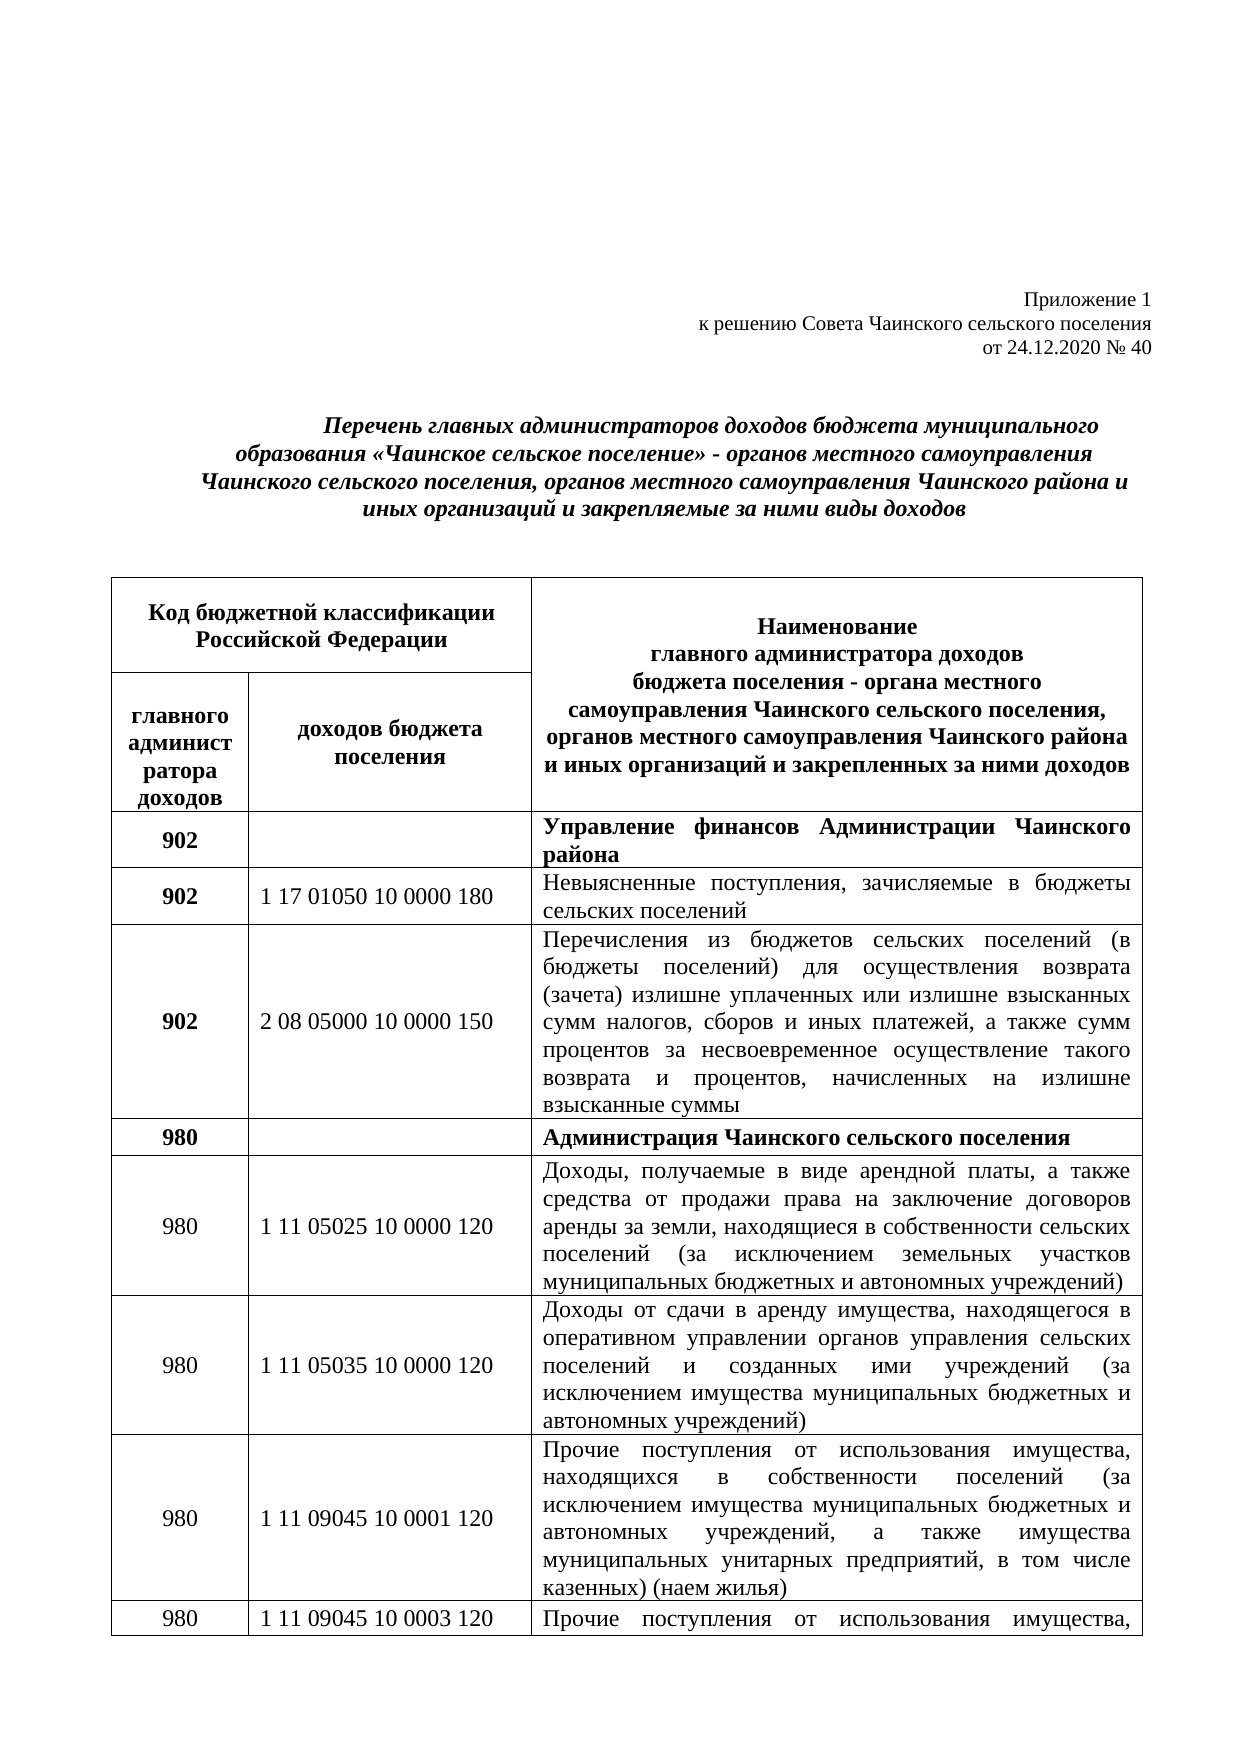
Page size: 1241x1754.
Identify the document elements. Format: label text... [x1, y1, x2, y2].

table_header Наименование главного администратора доходов бюджета поселения - органа местного самоуправления Чаинского сельского поселения, органов местного самоуправления Чаинского района и иных организаций и закрепленных за ними доходов [532, 578, 1142, 811]
text Перечень главных администраторов доходов бюджета муниципального образования «Чаинское сельское поселение» - органов местного самоуправления Чаинского сельского поселения, органов местного самоуправления Чаинского района и иных организаций и закрепляемые за ними виды доходов [177, 412, 1152, 522]
table_cell Невыясненные поступления, зачисляемые в бюджеты сельских поселений [532, 868, 1142, 923]
table_cell 1 11 09045 10 0001 120 [249, 1435, 531, 1600]
table_cell 902 [112, 925, 248, 1118]
table_cell [249, 812, 531, 867]
table_cell 980 [112, 1601, 248, 1635]
table_cell Доходы, получаемые в виде арендной платы, а также средства от продажи права на заключение договоров аренды за земли, находящиеся в собственности сельских поселений (за исключением земельных участков муниципальных бюджетных и автономных учреждений) [532, 1156, 1142, 1294]
table_cell 1 11 09045 10 0003 120 [249, 1601, 531, 1635]
table_cell [249, 1119, 531, 1155]
table_cell 980 [112, 1296, 248, 1433]
table_cell Перечисления из бюджетов сельских поселений (в бюджеты поселений) для осуществления возврата (зачета) излишне уплаченных или излишне взысканных сумм налогов, сборов и иных платежей, а также сумм процентов за несвоевременное осуществление такого возврата и процентов, начисленных на излишне взысканные суммы [532, 925, 1142, 1118]
text от 24.12.2020 № 40 [177, 335, 1152, 359]
table_cell Управление финансов Администрации Чаинского района [532, 812, 1142, 867]
table_cell 980 [112, 1156, 248, 1294]
table_cell 1 11 05035 10 0000 120 [249, 1296, 531, 1433]
table_cell 980 [112, 1119, 248, 1155]
table_header Код бюджетной классификации Российской Федерации [112, 578, 531, 672]
table_cell Администрация Чаинского сельского поселения [532, 1119, 1142, 1155]
table_cell 1 11 05025 10 0000 120 [249, 1156, 531, 1294]
table_cell 980 [112, 1435, 248, 1600]
table_cell 2 08 05000 10 0000 150 [249, 925, 531, 1118]
text к решению Совета Чаинского сельского поселения [177, 311, 1152, 335]
table_cell 1 17 01050 10 0000 180 [249, 868, 531, 923]
table_cell Прочие поступления от использования имущества, находящихся в собственности поселений (за исключением имущества муниципальных бюджетных и автономных учреждений, а также имущества муниципальных унитарных предприятий, в том числе казенных) (наем жилья) [532, 1435, 1142, 1600]
table_cell 902 [112, 868, 248, 923]
table_cell главного администратора доходов [112, 673, 248, 811]
table_cell Доходы от сдачи в аренду имущества, находящегося в оперативном управлении органов управления сельских поселений и созданных ими учреждений (за исключением имущества муниципальных бюджетных и автономных учреждений) [532, 1296, 1142, 1433]
text Приложение 1 [177, 287, 1152, 311]
table_cell 902 [112, 812, 248, 867]
table_cell доходов бюджета поселения [249, 673, 531, 811]
